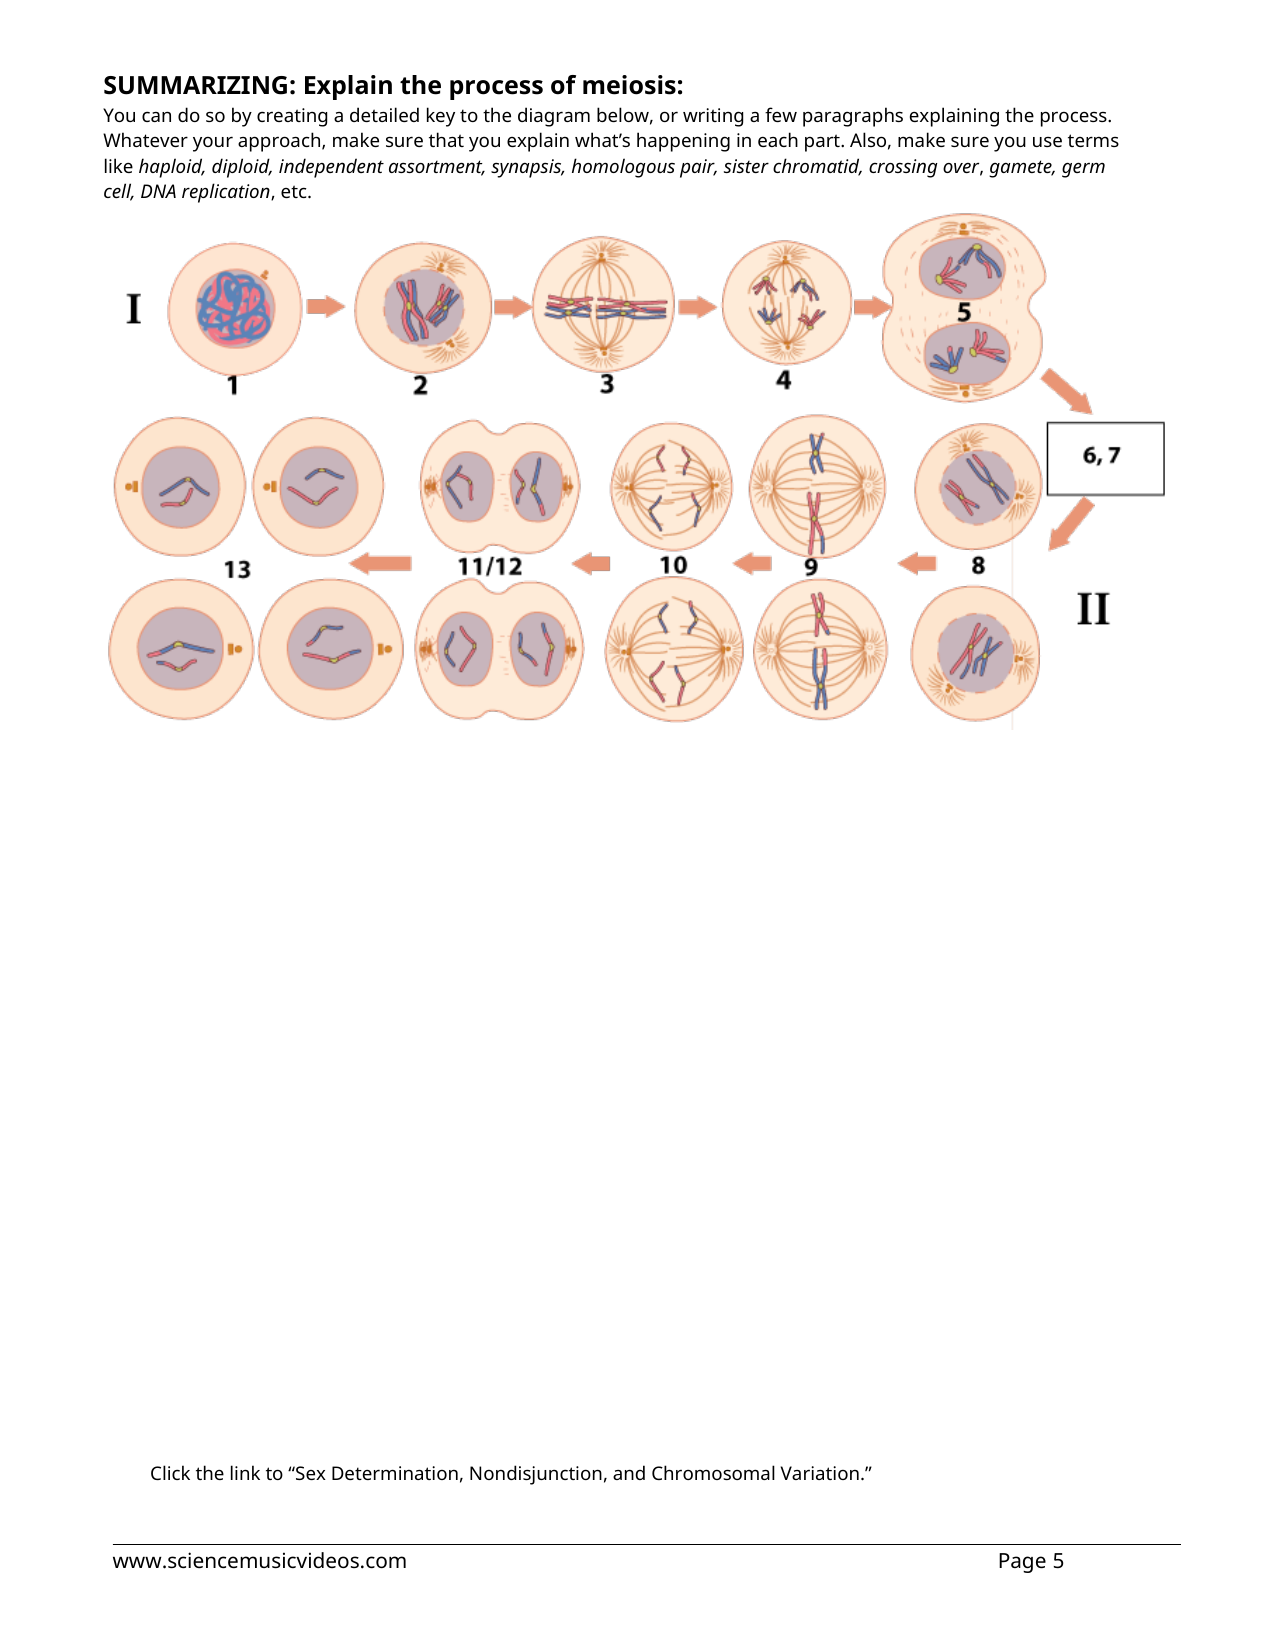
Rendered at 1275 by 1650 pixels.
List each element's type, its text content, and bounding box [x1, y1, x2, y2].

text SUMMARIZING: Explain the process of meiosis: [103, 68, 1125, 102]
picture [103, 204, 1172, 730]
text You can do so by creating a detailed key to the diagram below, or writing a few paragraphs explaining the process. Whatever your approach, make sure that you explain what’s happening in each part. Also, make sure you use terms like haploid, diploid, independent assortment, synapsis, homologous pair, sister chromatid, crossing over, gamete, germ cell, DNA replication, etc. [103, 102, 1125, 204]
text Click the link to “Sex Determination, Nondisjunction, and Chromosomal Variation.” [150, 1460, 1125, 1486]
